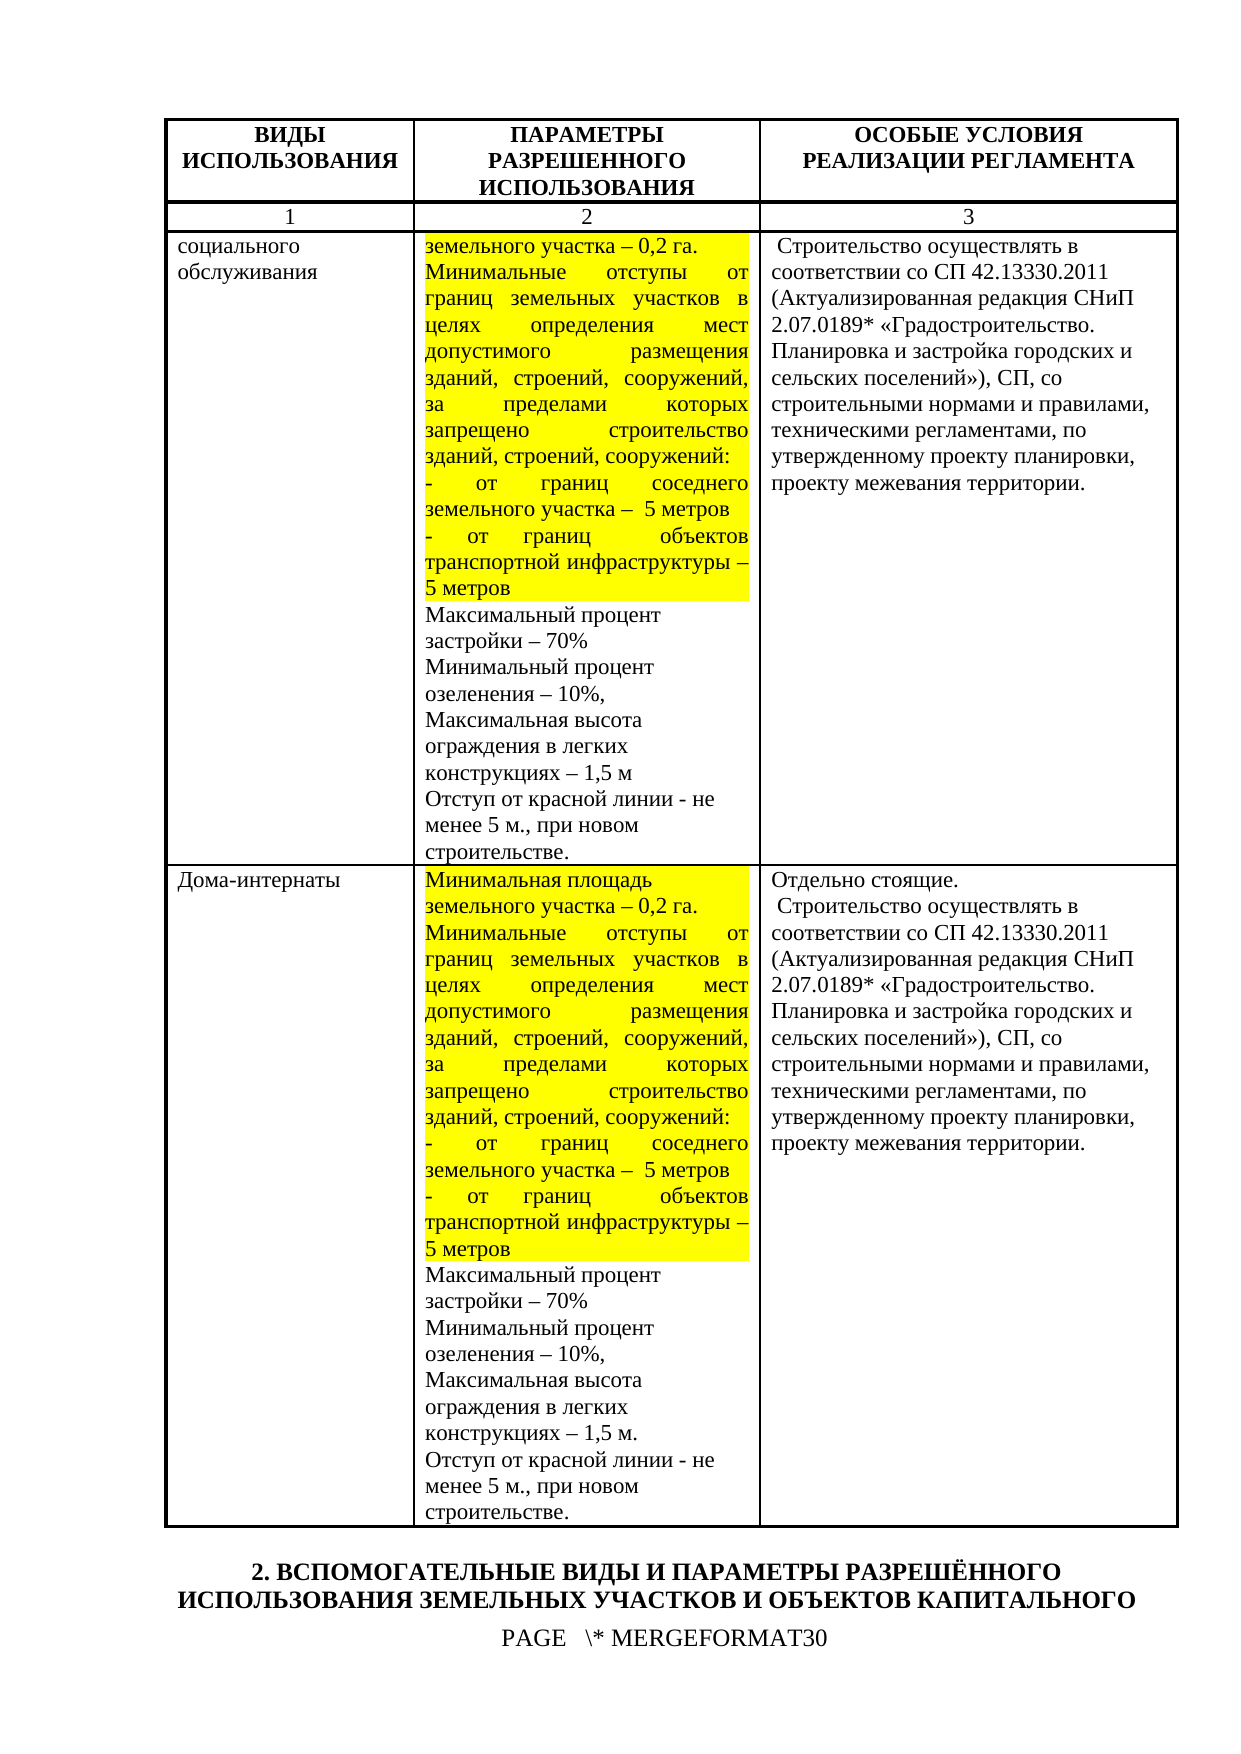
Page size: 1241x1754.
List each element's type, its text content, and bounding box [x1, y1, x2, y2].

table_cell 1 [168, 204, 413, 230]
table_header ВИДЫ ИСПОЛЬЗОВАНИЯ [168, 121, 413, 200]
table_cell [761, 233, 1176, 864]
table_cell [415, 233, 759, 864]
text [177, 1557, 1152, 1614]
table_cell Дома-интернаты [168, 866, 413, 1525]
table_header ПАРАМЕТРЫ РАЗРЕШЕННОГО ИСПОЛЬЗОВАНИЯ [415, 121, 759, 200]
table_header ОСОБЫЕ УСЛОВИЯ РЕАЛИЗАЦИИ РЕГЛАМЕНТА [761, 121, 1176, 200]
table_cell 3 [761, 204, 1176, 230]
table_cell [168, 233, 413, 864]
table_cell Минимальная площадь земельного участка – . Минимальные отступы от границ земельных участков в целях определения мест допустимого размещения зданий, строений, сооружений, за пределами которых запрещено строительство зданий, строений, сооружений: - от границ соседнего земельного участка – 5 метров - от границ объектов транспортной инфраструктуры – 5 метров Максимальный процент застройки – 70% Минимальный процент озеленения – 10%, Максимальная высота ограждения в легких конструкциях – 1,5 м. Отступ от красной линии - не менее ., при новом строительстве. [415, 866, 759, 1525]
table_cell 2 [415, 204, 759, 230]
